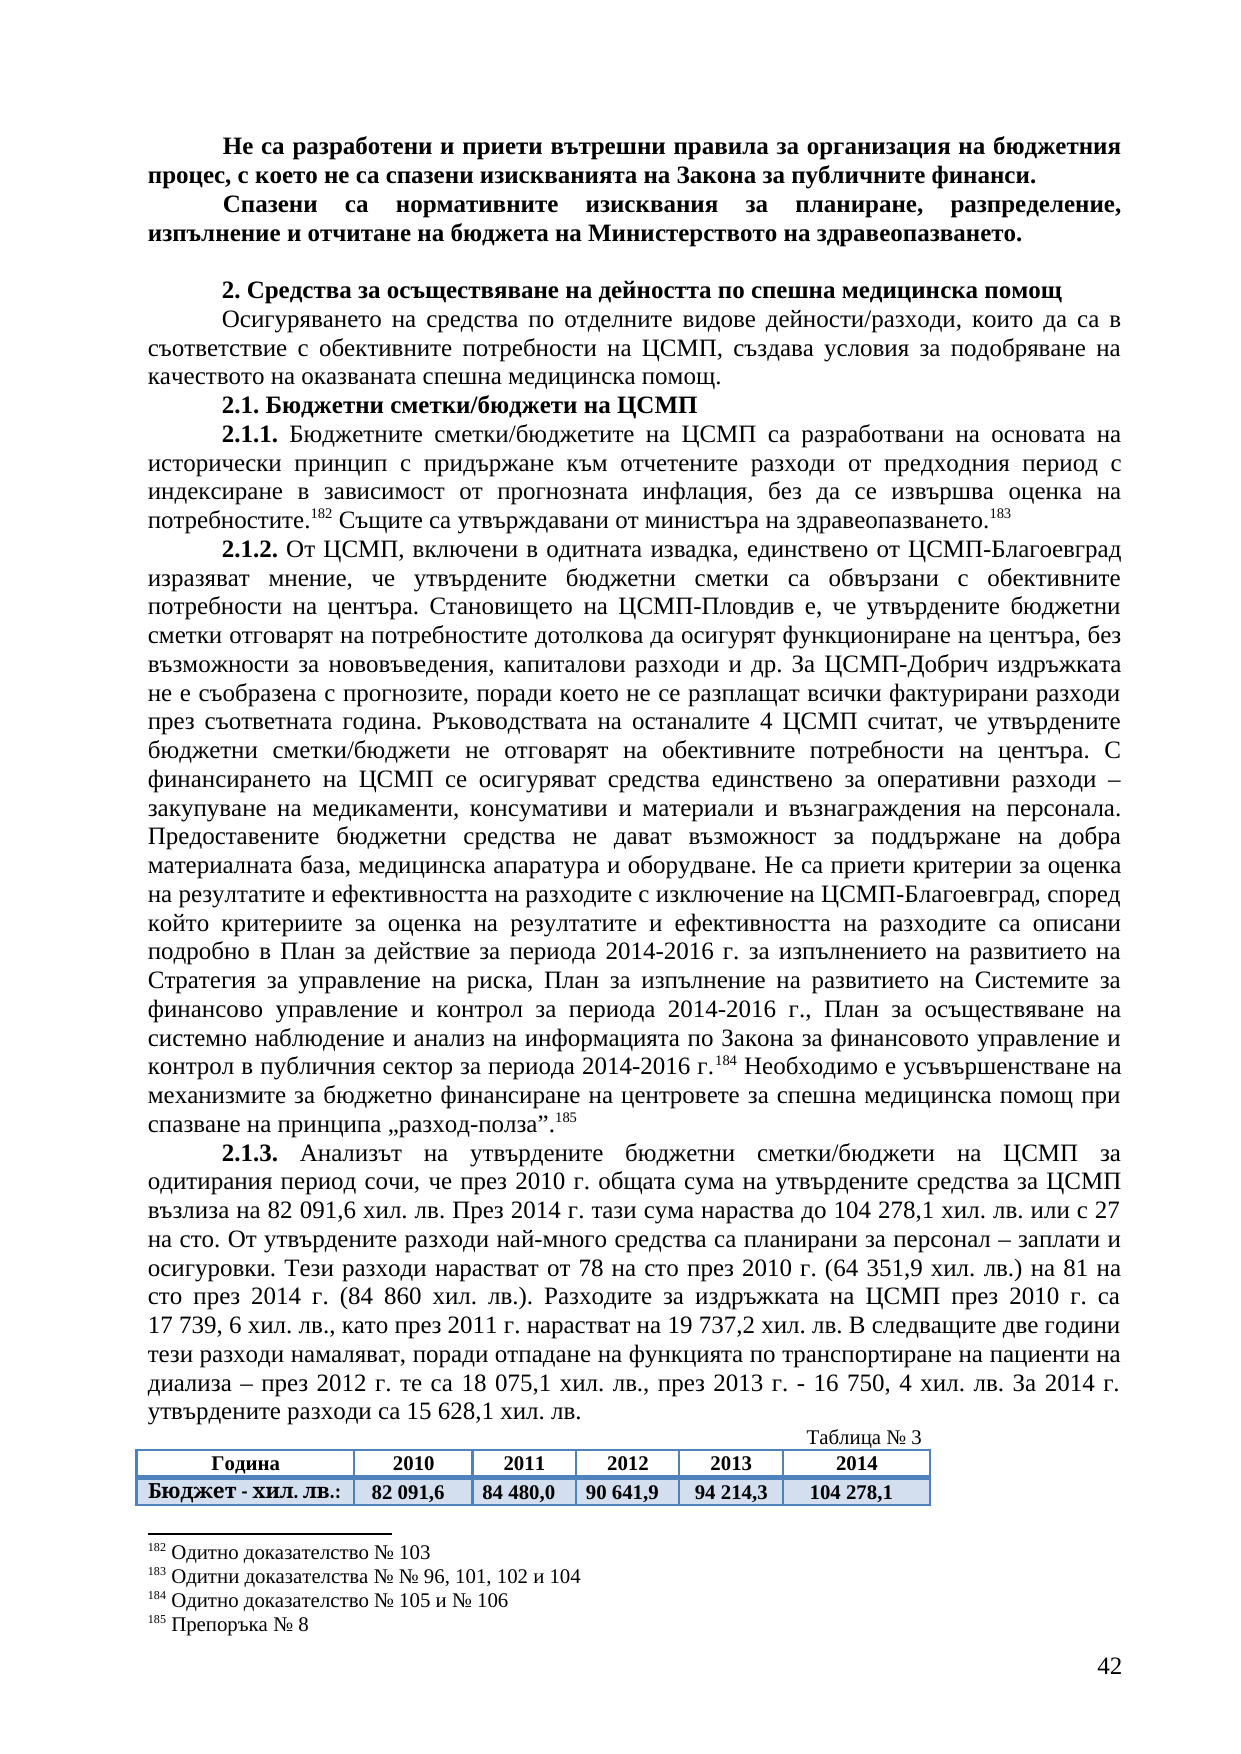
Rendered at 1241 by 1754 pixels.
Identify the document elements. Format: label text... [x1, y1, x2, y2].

text 2.1.3. Анализът на утвърдените бюджетни сметки/бюджети на ЦСМП за одитирания период сочи, че през 2010 г. общата сума на утвърдените средства за ЦСМП възлиза на 82 091,6 хил. лв. През 2014 г. тази сума нараства до 104 278,1 хил. лв. или с 27 на сто. От утвърдените разходи най-много средства са планирани за персонал – заплати и осигуровки. Тези разходи нарастват от 78 на сто през 2010 г. (64 351,9 хил. лв.) на 81 на сто през 2014 г. (84 860 хил. лв.). Разходите за издръжката на ЦСМП през 2010 г. са 17 739, 6 хил. лв., като през 2011 г. нарастват на 19 737,2 хил. лв. В следващите две години тези разходи намаляват, поради отпадане на функцията по транспортиране на пациенти на диализа – през 2012 г. те са 18 075,1 хил. лв., през 2013 г. - 16 750, 4 хил. лв. За 2014 г. утвърдените разходи са 15 628,1 хил. лв. [148, 1138, 1122, 1425]
table_cell 94 214,3 [680, 1480, 782, 1504]
text Спазени са нормативните изисквания за планиране, разпределение, изпълнение и отчитане на бюджета на Министерството на здравеопазването. [148, 189, 1122, 246]
table_cell 82 091,6 [355, 1480, 471, 1504]
table_header 2014 [784, 1451, 929, 1475]
text 2. Средства за осъществяване на дейността по спешна медицинска помощ [148, 275, 1122, 304]
text 2.1. Бюджетни сметки/бюджети на ЦСМП [148, 390, 1122, 419]
text 2.1.1. Бюджетните сметки/бюджетите на ЦСМП са разработвани на основата на исторически принцип с придържане към отчетените разходи от предходния период с индексиране в зависимост от прогнозната инфлация, без да се извършва оценка на потребностите. Същите са утвърждавани от министъра на здравеопазването. [148, 419, 1122, 534]
text Осигуряването на средства по отделните видове дейности/разходи, които да са в съответствие с обективните потребности на ЦСМП, създава условия за подобряване на качеството на оказваната спешна медицинска помощ. [148, 304, 1122, 390]
table_header 2013 [680, 1451, 782, 1475]
table_cell 104 278,1 [784, 1480, 929, 1504]
table_header 2011 [474, 1451, 575, 1475]
table_header 2012 [577, 1451, 678, 1475]
text Таблица № 3 [148, 1425, 1122, 1449]
table_header Година [138, 1451, 353, 1475]
table_cell 84 480,0 [474, 1480, 575, 1504]
table_cell 90 641,9 [577, 1480, 678, 1504]
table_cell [138, 1480, 353, 1504]
text 2.1.2. От ЦСМП, включени в одитната извадка, единствено от ЦСМП-Благоевград изразяват мнение, че утвърдените бюджетни сметки са обвързани с обективните потребности на центъра. Становището на ЦСМП-Пловдив е, че утвърдените бюджетни сметки отговарят на потребностите дотолкова да осигурят функциониране на центъра, без възможности за нововъведения, капиталови разходи и др. За ЦСМП-Добрич издръжката не е съобразена с прогнозите, поради което не се разплащат всички фактурирани разходи през съответната година. Ръководствата на останалите 4 ЦСМП считат, че утвърдените бюджетни сметки/бюджети не отговарят на обективните потребности на центъра. С финансирането на ЦСМП се осигуряват средства единствено за оперативни разходи – закупуване на медикаменти, консумативи и материали и възнаграждения на персонала. Предоставените бюджетни средства не дават възможност за поддържане на добра материалната база, медицинска апаратура и оборудване. Не са приети критерии за оценка на резултатите и ефективността на разходите с изключение на ЦСМП-Благоевград, според който критериите за оценка на резултатите и ефективността на разходите са описани подробно в План за действие за периода 2014-2016 г. за изпълнението на развитието на Стратегия за управление на риска, План за изпълнение на развитието на Системите за финансово управление и контрол за периода 2014-2016 г., План за осъществяване на системно наблюдение и анализ на информацията по Закона за финансовото управление и контрол в публичния сектор за периода 2014-2016 г. Необходимо е усъвършенстване на механизмите за бюджетно финансиране на центровете за спешна медицинска помощ при спазване на принципа „разход-полза”. [148, 534, 1122, 1138]
table_header 2010 [355, 1451, 471, 1475]
text Не са разработени и приети вътрешни правила за организация на бюджетния процес, с което не са спазени изискванията на Закона за публичните финанси. [148, 131, 1122, 189]
